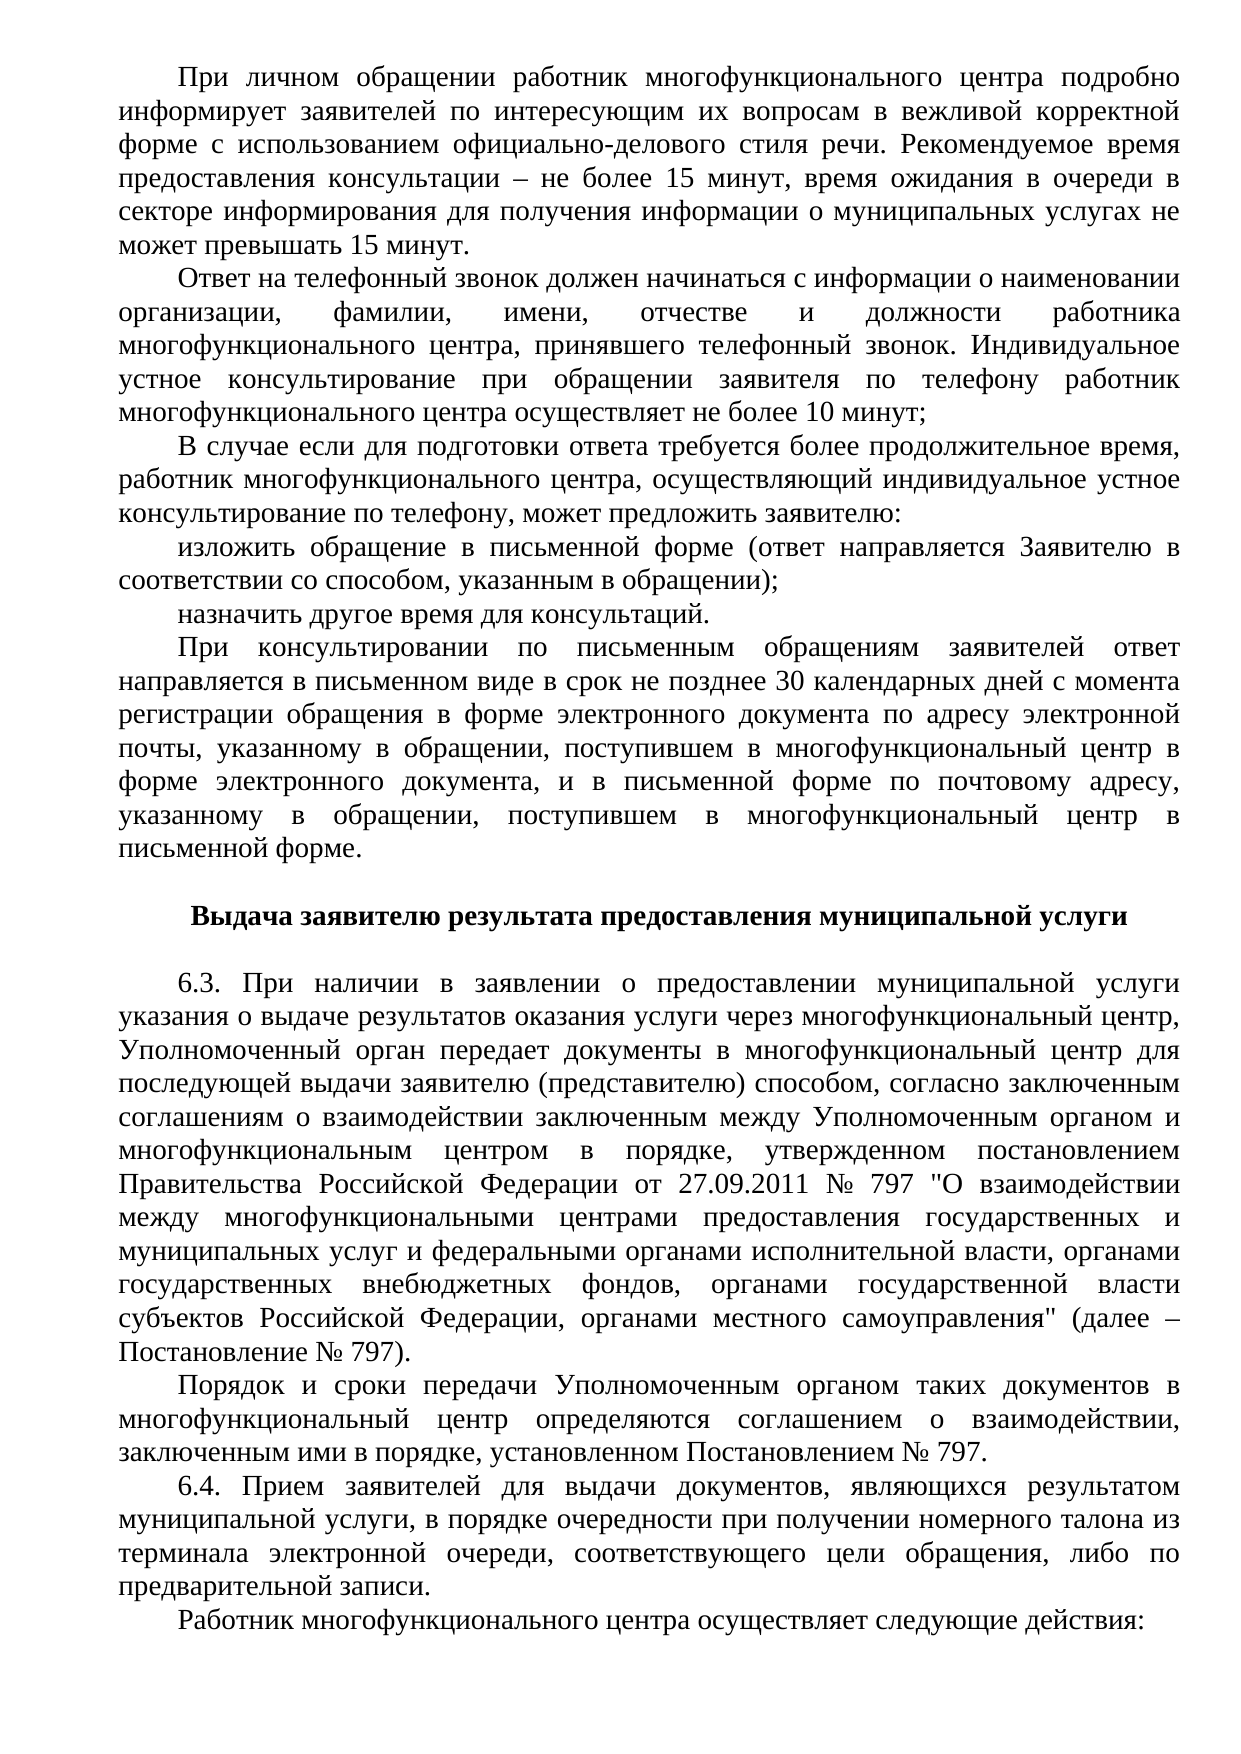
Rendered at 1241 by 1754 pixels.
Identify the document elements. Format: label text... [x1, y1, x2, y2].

text 6.4. Прием заявителей для выдачи документов, являющихся результатом муниципальной услуги, в порядке очередности при получении номерного талона из терминала электронной очереди, соответствующего цели обращения, либо по предварительной записи. [118, 1468, 1181, 1602]
text В случае если для подготовки ответа требуется более продолжительное время, работник многофункционального центра, осуществляющий индивидуальное устное консультирование по телефону, может предложить заявителю: [118, 428, 1181, 529]
text 6.3. При наличии в заявлении о предоставлении муниципальной услуги указания о выдаче результатов оказания услуги через многофункциональный центр, Уполномоченный орган передает документы в многофункциональный центр для последующей выдачи заявителю (представителю) способом, согласно заключенным соглашениям о взаимодействии заключенным между Уполномоченным органом и многофункциональным центром в порядке, утвержденном постановлением Правительства Российской Федерации от 27.09.2011 № 797 "О взаимодействии между многофункциональными центрами предоставления государственных и муниципальных услуг и федеральными органами исполнительной власти, органами государственных внебюджетных фондов, органами государственной власти субъектов Российской Федерации, органами местного самоуправления" (далее – Постановление № 797). [118, 965, 1181, 1367]
text назначить другое время для консультаций. [118, 596, 1181, 629]
text Порядок и сроки передачи Уполномоченным органом таких документов в многофункциональный центр определяются соглашением о взаимодействии, заключенным ими в порядке, установленном Постановлением № 797. [118, 1367, 1181, 1468]
text изложить обращение в письменной форме (ответ направляется Заявителю в соответствии со способом, указанным в обращении); [118, 529, 1181, 596]
text Работник многофункционального центра осуществляет следующие действия: [118, 1602, 1181, 1636]
text При консультировании по письменным обращениям заявителей ответ направляется в письменном виде в срок не позднее 30 календарных дней с момента регистрации обращения в форме электронного документа по адресу электронной почты, указанному в обращении, поступившем в многофункциональный центр в форме электронного документа, и в письменной форме по почтовому адресу, указанному в обращении, поступившем в многофункциональный центр в письменной форме. [118, 629, 1181, 864]
subtitle Выдача заявителю результата предоставления муниципальной услуги [138, 898, 1181, 931]
text При личном обращении работник многофункционального центра подробно информирует заявителей по интересующим их вопросам в вежливой корректной форме с использованием официально-делового стиля речи. Рекомендуемое время предоставления консультации – не более 15 минут, время ожидания в очереди в секторе информирования для получения информации о муниципальных услугах не может превышать 15 минут. [118, 59, 1181, 260]
text Ответ на телефонный звонок должен начинаться с информации о наименовании организации, фамилии, имени, отчестве и должности работника многофункционального центра, принявшего телефонный звонок. Индивидуальное устное консультирование при обращении заявителя по телефону работник многофункционального центра осуществляет не более 10 минут; [118, 260, 1181, 428]
